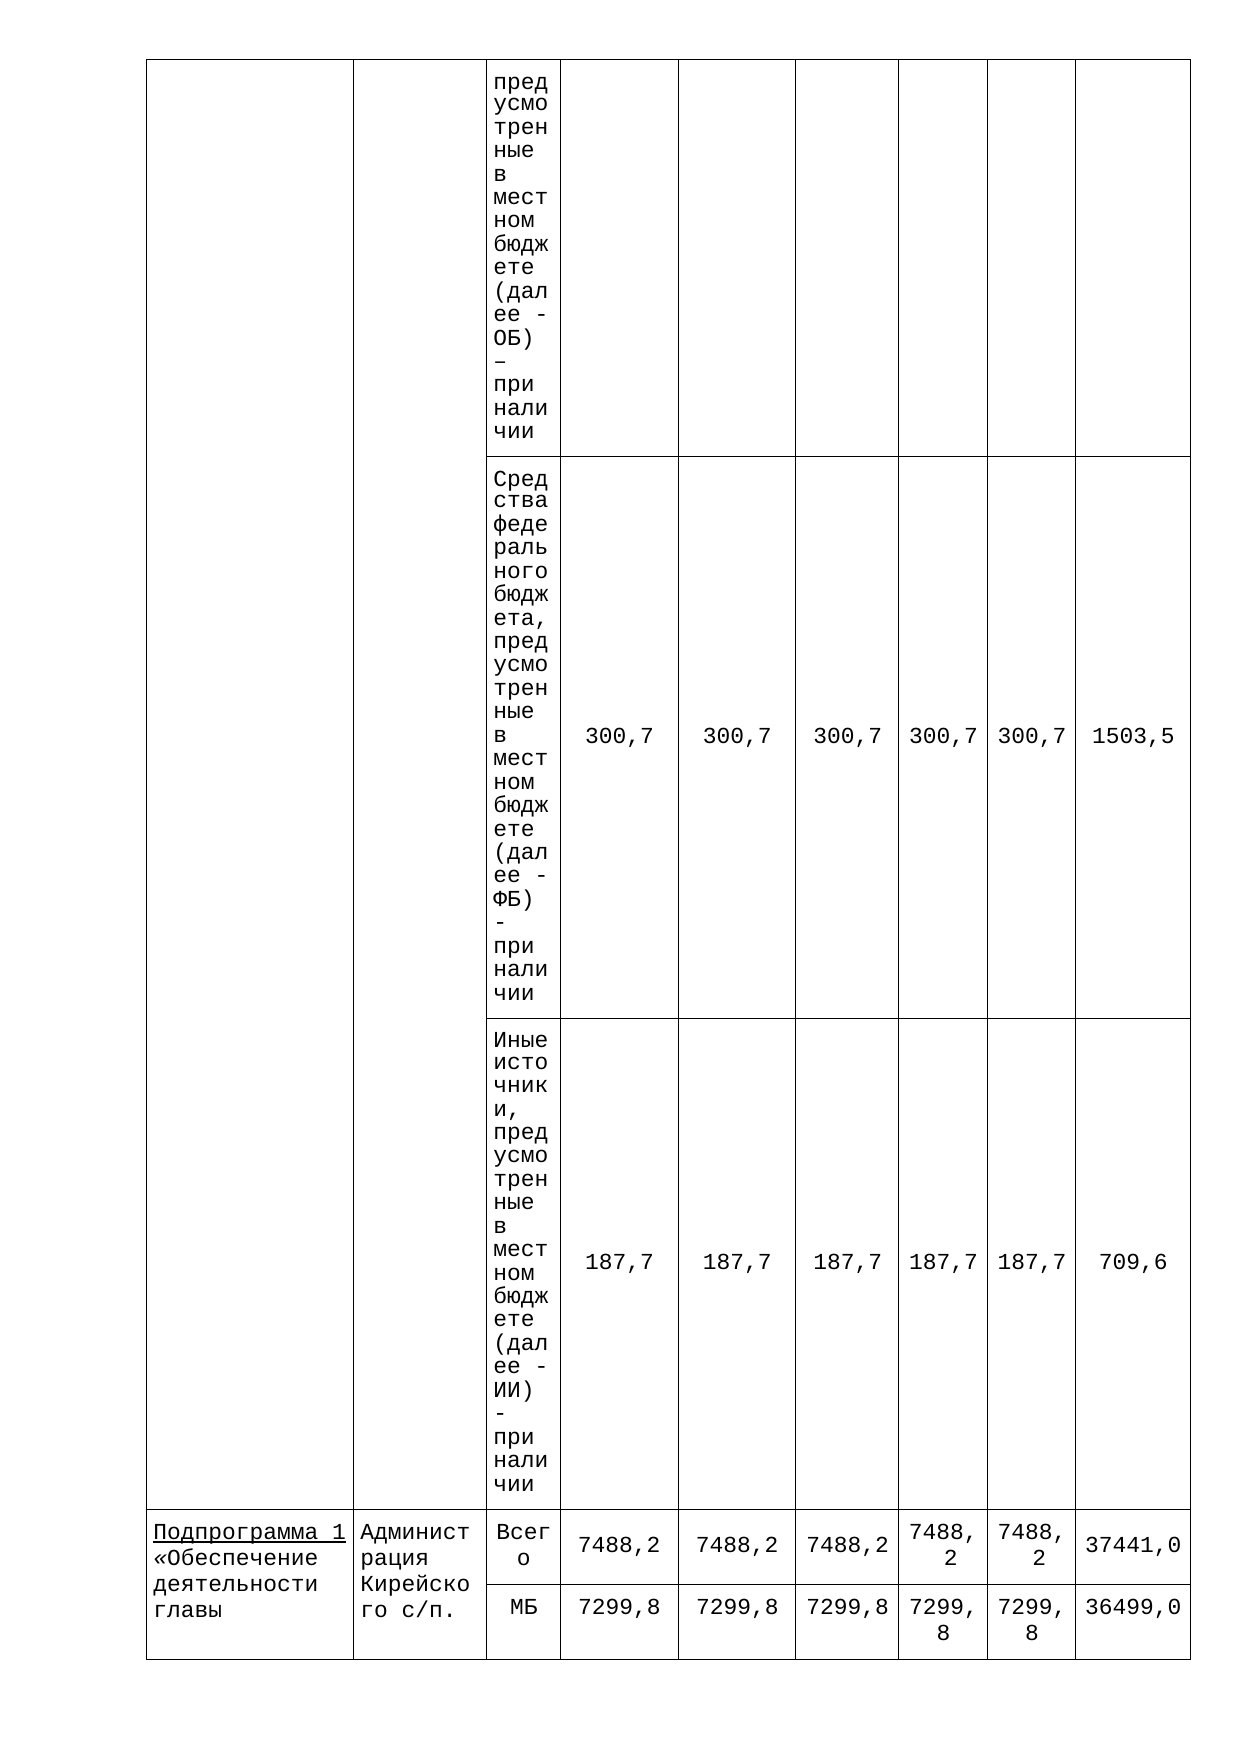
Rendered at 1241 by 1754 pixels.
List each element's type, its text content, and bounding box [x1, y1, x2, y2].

table_cell 7299,8 [899, 1585, 987, 1658]
table_cell 7488,2 [796, 1510, 898, 1583]
table_cell 36499,0 [1076, 1585, 1190, 1658]
table_cell 7488,2 [679, 1510, 795, 1583]
table_cell 7488,2 [988, 1510, 1075, 1583]
table_cell Иные источники, предусмотренные в местном бюджете (далее - ИИ) - при наличии [487, 1019, 560, 1508]
table_cell 7299,8 [561, 1585, 678, 1658]
table_cell [988, 60, 1075, 456]
table_cell 7488,2 [899, 1510, 987, 1583]
table_cell 1503,5 [1076, 457, 1190, 1017]
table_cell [487, 60, 560, 456]
table_cell Подпрограмма 1 «Обеспечение деятельности главы Кирейского сельского поселения и администрации Кирейского сельского поселения» [147, 1510, 353, 1658]
table_cell 7299,8 [679, 1585, 795, 1658]
table_cell 709,6 [1076, 1019, 1190, 1508]
table_cell 37441,0 [1076, 1510, 1190, 1583]
table_cell 300,7 [561, 457, 678, 1017]
table_cell МБ [487, 1585, 560, 1658]
table_cell 187,7 [899, 1019, 987, 1508]
table_cell 300,7 [796, 457, 898, 1017]
table_cell 7299,8 [796, 1585, 898, 1658]
table_cell 300,7 [988, 457, 1075, 1017]
table_cell 7488,2 [561, 1510, 678, 1583]
table_cell 187,7 [796, 1019, 898, 1508]
table_cell [899, 60, 987, 456]
table_cell Администрация Кирейского с/п. [354, 1510, 486, 1658]
table_cell 300,7 [899, 457, 987, 1017]
table_cell [796, 60, 898, 456]
table_cell 187,7 [561, 1019, 678, 1508]
table_cell [561, 60, 678, 456]
table_cell 187,7 [988, 1019, 1075, 1508]
table_cell Всего [487, 1510, 560, 1583]
table_cell Средства федерального бюджета, предусмотренные в местном бюджете (далее - ФБ) - при наличии [487, 457, 560, 1017]
table_cell [679, 60, 795, 456]
table_cell 300,7 [679, 457, 795, 1017]
table_cell 187,7 [679, 1019, 795, 1508]
table_cell 7299,8 [988, 1585, 1075, 1658]
table_cell [1076, 60, 1190, 456]
